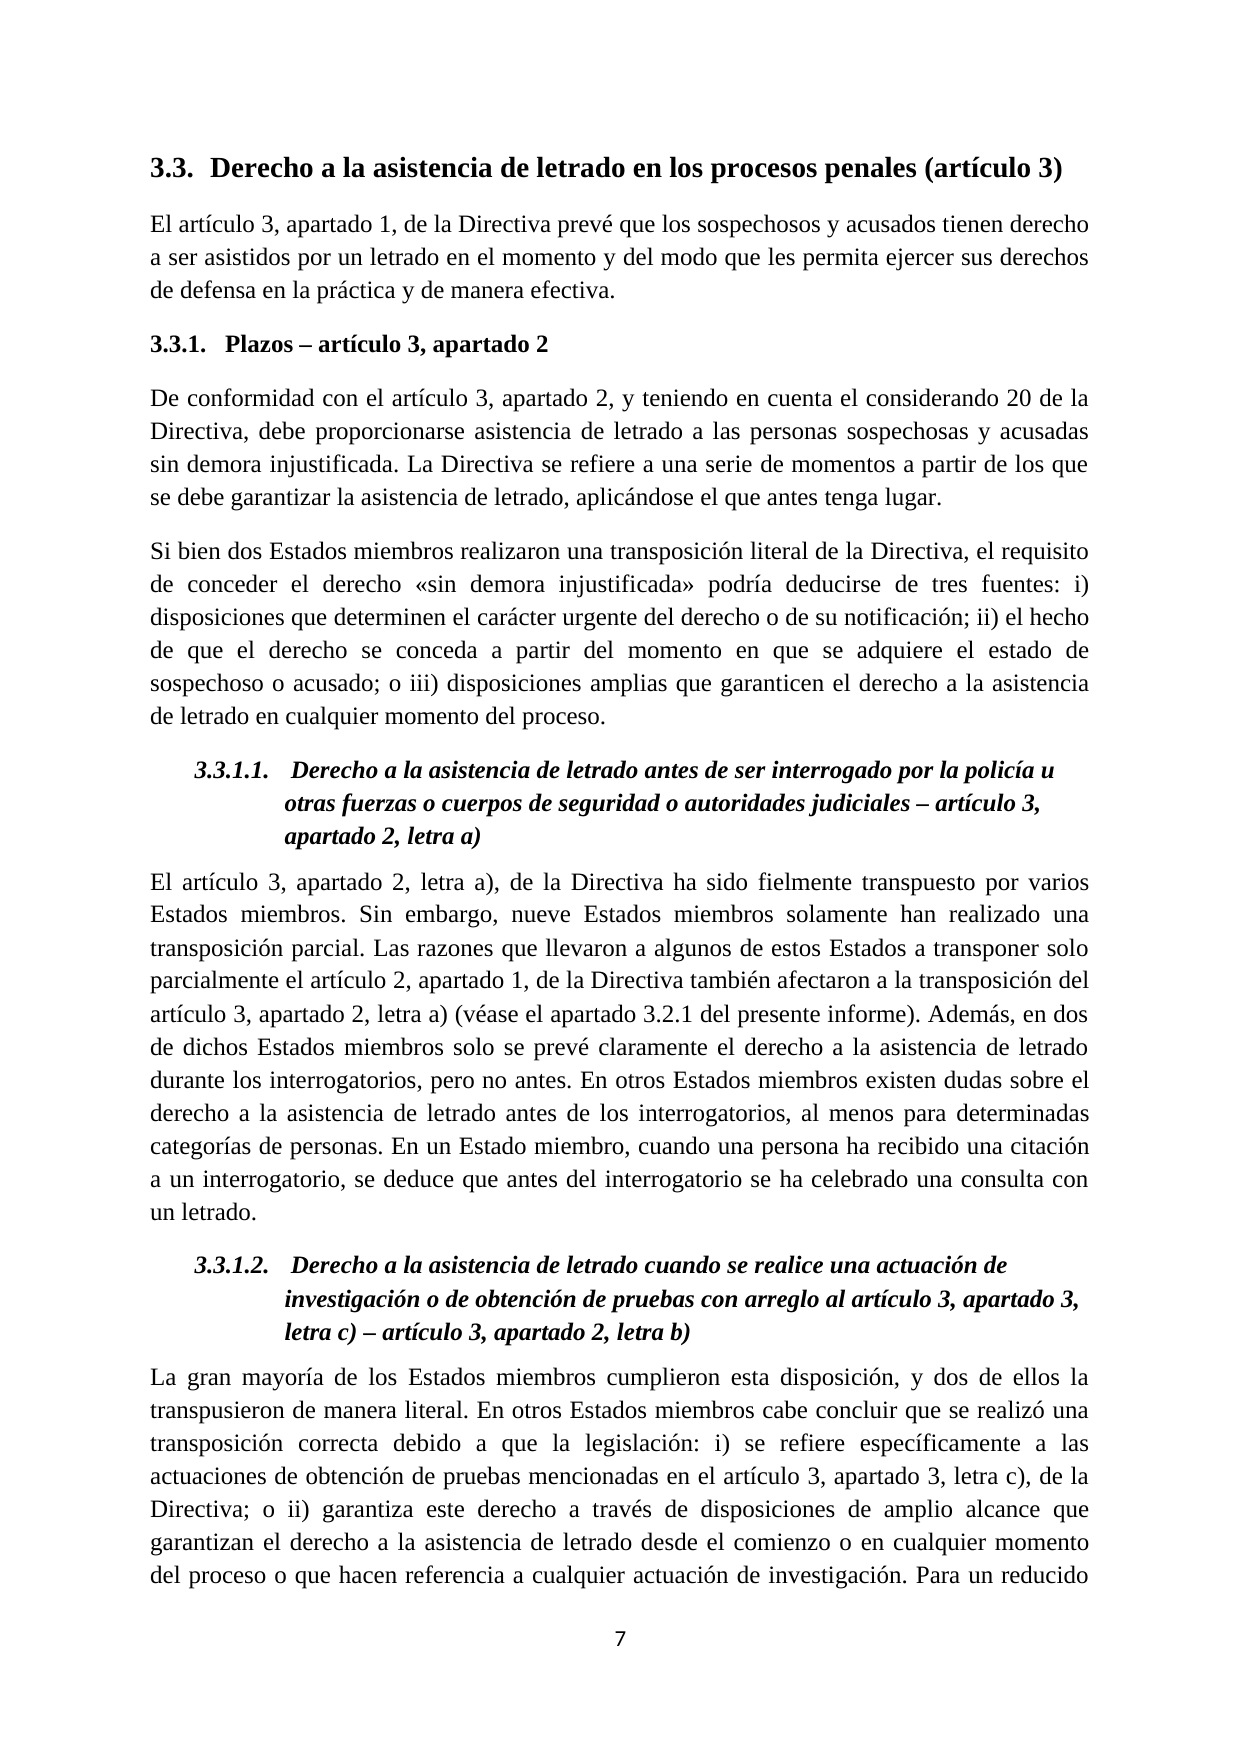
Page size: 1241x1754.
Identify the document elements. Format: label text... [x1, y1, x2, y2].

subtitle Plazos – artículo 3, apartado 2 [150, 329, 1090, 358]
text El artículo 3, apartado 1, de la Directiva prevé que los sospechosos y acusados tienen derecho a ser asistidos por un letrado en el momento y del modo que les permita ejercer sus derechos de defensa en la práctica y de manera efectiva. [150, 209, 1090, 304]
text El artículo 3, apartado 2, letra a), de la Directiva ha sido fielmente transpuesto por varios Estados miembros. Sin embargo, nueve Estados miembros solamente han realizado una transposición parcial. Las razones que llevaron a algunos de estos Estados a transponer solo parcialmente el artículo 2, apartado 1, de la Directiva también afectaron a la transposición del artículo 3, apartado 2, letra a) (véase el apartado 3.2.1 del presente informe). Además, en dos de dichos Estados miembros solo se prevé claramente el derecho a la asistencia de letrado durante los interrogatorios, pero no antes. En otros Estados miembros existen dudas sobre el derecho a la asistencia de letrado antes de los interrogatorios, al menos para determinadas categorías de personas. En un Estado miembro, cuando una persona ha recibido una citación a un interrogatorio, se deduce que antes del interrogatorio se ha celebrado una consulta con un letrado. [150, 867, 1090, 1226]
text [150, 1362, 1090, 1589]
subtitle Derecho a la asistencia de letrado en los procesos penales (artículo 3) [150, 150, 1090, 183]
subtitle Derecho a la asistencia de letrado antes de ser interrogado por la policía u otras fuerzas o cuerpos de seguridad o autoridades judiciales – artículo 3, apartado 2, letra a) [194, 755, 1090, 850]
text Si bien dos Estados miembros realizaron una transposición literal de la Directiva, el requisito de conceder el derecho «sin demora injustificada» podría deducirse de tres fuentes: i) disposiciones que determinen el carácter urgente del derecho o de su notificación; ii) el hecho de que el derecho se conceda a partir del momento en que se adquiere el estado de sospechoso o acusado; o iii) disposiciones amplias que garanticen el derecho a la asistencia de letrado en cualquier momento del proceso. [150, 536, 1090, 730]
subtitle Derecho a la asistencia de letrado cuando se realice una actuación de investigación o de obtención de pruebas con arreglo al artículo 3, apartado 3, letra c) – artículo 3, apartado 2, letra b) [194, 1251, 1090, 1345]
text De conformidad con el artículo 3, apartado 2, y teniendo en cuenta el considerando 20 de la Directiva, debe proporcionarse asistencia de letrado a las personas sospechosas y acusadas sin demora injustificada. La Directiva se refiere a una serie de momentos a partir de los que se debe garantizar la asistencia de letrado, aplicándose el que antes tenga lugar. [150, 383, 1090, 511]
